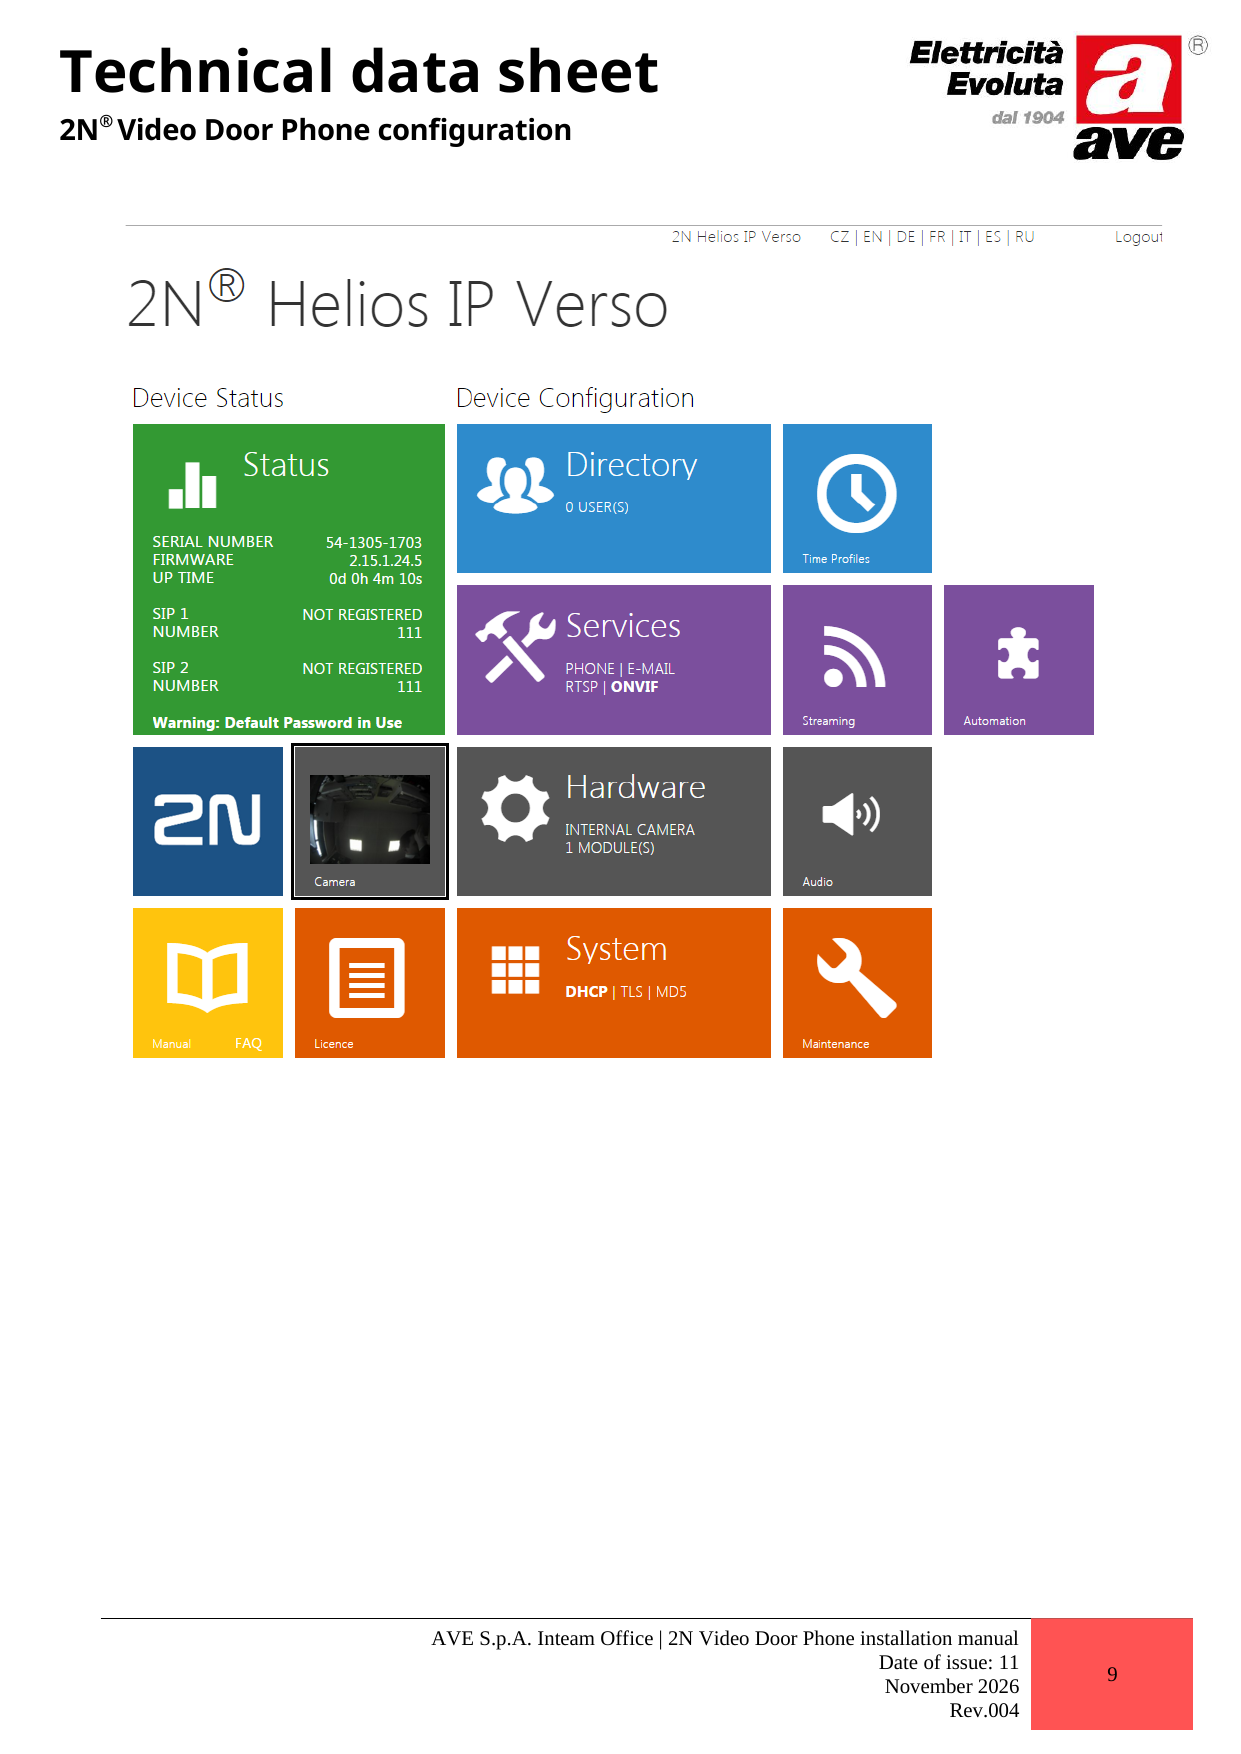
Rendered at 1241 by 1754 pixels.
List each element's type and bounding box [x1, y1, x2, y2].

picture [905, 31, 1212, 163]
picture [125, 225, 1162, 1059]
